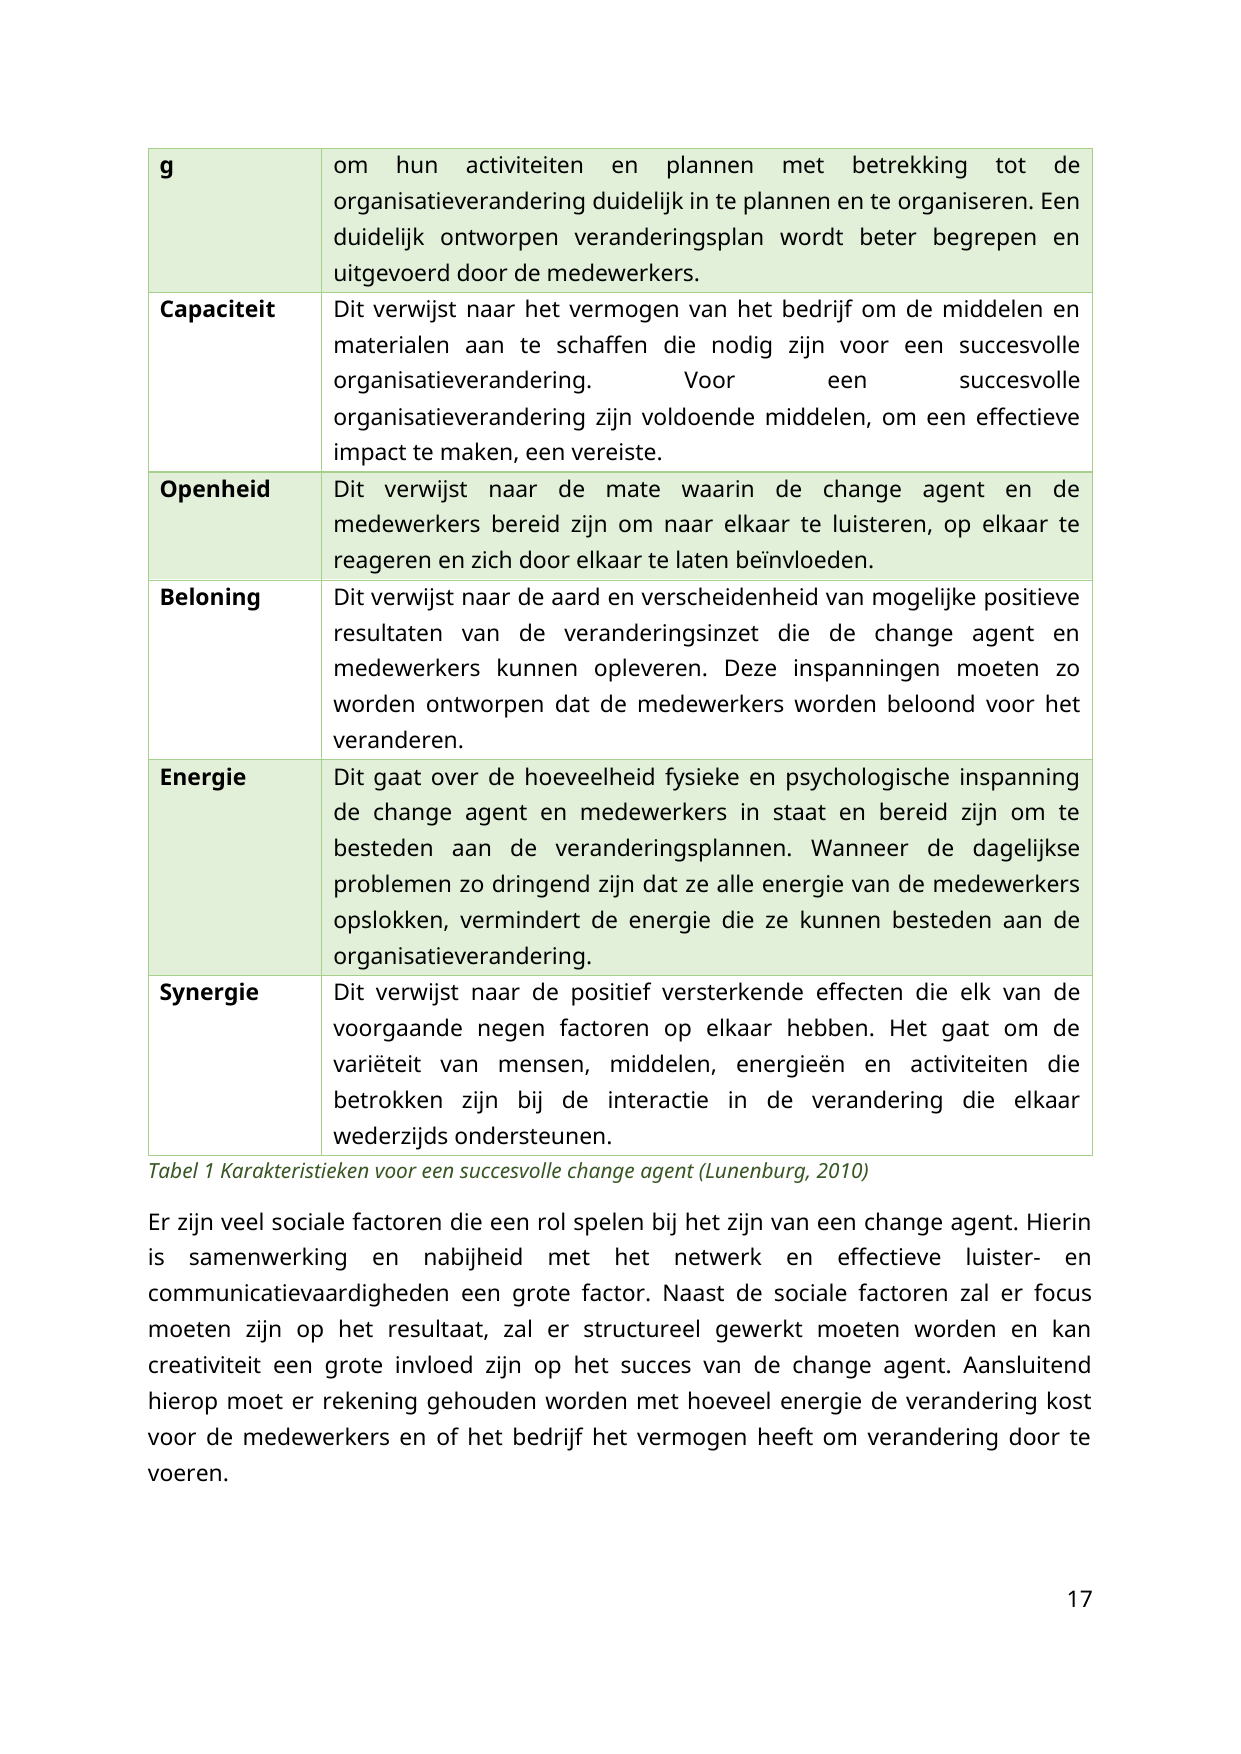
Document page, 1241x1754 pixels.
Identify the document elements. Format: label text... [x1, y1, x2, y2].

table_cell Openheid [149, 473, 321, 579]
table_cell Beloning [149, 581, 321, 759]
table_cell Capaciteit [149, 293, 321, 471]
table_cell Synergie [149, 976, 321, 1155]
table_cell Structurering [149, 149, 321, 292]
text Tabel 1 Karakteristieken voor een succesvolle change agent (Lunenburg, 2010) [148, 1156, 1093, 1184]
table_cell Dit verwijst naar de positief versterkende effecten die elk van de voorgaande negen factoren op elkaar hebben. Het gaat om de variëteit van mensen, middelen, energieën en activiteiten die betrokken zijn bij de interactie in de verandering die elkaar wederzijds ondersteunen. [322, 976, 1092, 1155]
table_cell Dit verwijst naar het vermogen van het bedrijf om de middelen en materialen aan te schaffen die nodig zijn voor een succesvolle organisatieverandering. Voor een succesvolle organisatieverandering zijn voldoende middelen, om een effectieve impact te maken, een vereiste. [322, 293, 1092, 471]
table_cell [322, 149, 1092, 292]
text Er zijn veel sociale factoren die een rol spelen bij het zijn van een change agent. Hierin is samenwerking en nabijheid met het netwerk en effectieve luister- en communicatievaardigheden een grote factor. Naast de sociale factoren zal er focus moeten zijn op het resultaat, zal er structureel gewerkt moeten worden en kan creativiteit een grote invloed zijn op het succes van de change agent. Aansluitend hierop moet er rekening gehouden worden met hoeveel energie de verandering kost voor de medewerkers en of het bedrijf het vermogen heeft om verandering door te voeren. [148, 1205, 1093, 1488]
table_cell Dit gaat over de hoeveelheid fysieke en psychologische inspanning de change agent en medewerkers in staat en bereid zijn om te besteden aan de veranderingsplannen. Wanneer de dagelijkse problemen zo dringend zijn dat ze alle energie van de medewerkers opslokken, vermindert de energie die ze kunnen besteden aan de organisatieverandering. [322, 760, 1092, 975]
table_cell Dit verwijst naar de mate waarin de change agent en de medewerkers bereid zijn om naar elkaar te luisteren, op elkaar te reageren en zich door elkaar te laten beïnvloeden. [322, 473, 1092, 579]
table_cell Energie [149, 760, 321, 975]
table_cell Dit verwijst naar de aard en verscheidenheid van mogelijke positieve resultaten van de veranderingsinzet die de change agent en medewerkers kunnen opleveren. Deze inspanningen moeten zo worden ontworpen dat de medewerkers worden beloond voor het veranderen. [322, 581, 1092, 759]
